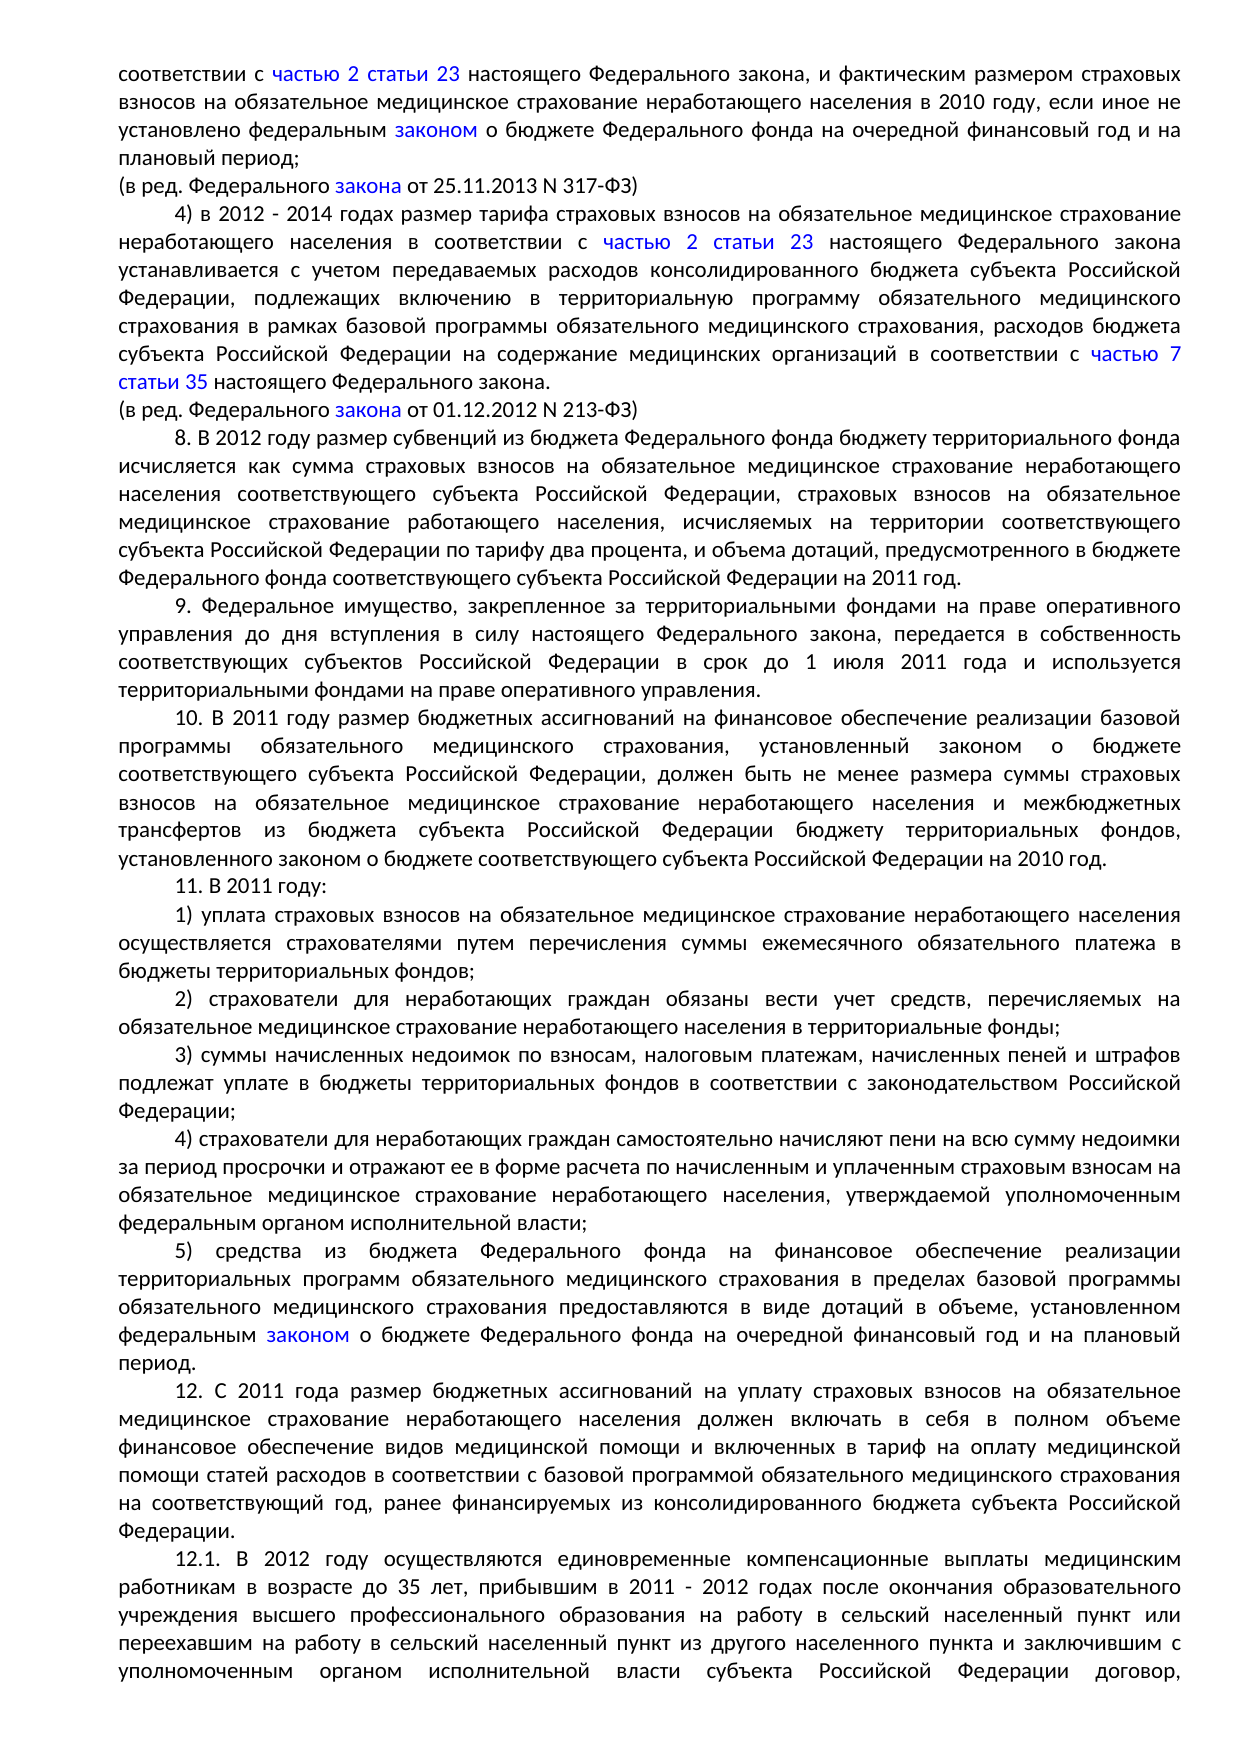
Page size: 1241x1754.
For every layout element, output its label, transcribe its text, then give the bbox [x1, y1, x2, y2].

text 3) суммы начисленных недоимок по взносам, налоговым платежам, начисленных пеней и штрафов подлежат уплате в бюджеты территориальных фондов в соответствии с законодательством Российской Федерации; [118, 1040, 1181, 1124]
text 1) уплата страховых взносов на обязательное медицинское страхование неработающего населения осуществляется страхователями путем перечисления суммы ежемесячного обязательного платежа в бюджеты территориальных фондов; [118, 900, 1181, 984]
text 8. В 2012 году размер субвенций из бюджета Федерального фонда бюджету территориального фонда исчисляется как сумма страховых взносов на обязательное медицинское страхование неработающего населения соответствующего субъекта Российской Федерации, страховых взносов на обязательное медицинское страхование работающего населения, исчисляемых на территории соответствующего субъекта Российской Федерации по тарифу два процента, и объема дотаций, предусмотренного в бюджете Федерального фонда соответствующего субъекта Российской Федерации на 2011 год. [118, 423, 1181, 591]
text 4) страхователи для неработающих граждан самостоятельно начисляют пени на всю сумму недоимки за период просрочки и отражают ее в форме расчета по начисленным и уплаченным страховым взносам на обязательное медицинское страхование неработающего населения, утверждаемой уполномоченным федеральным органом исполнительной власти; [118, 1124, 1181, 1236]
text (в ред. Федерального закона от 01.12.2012 N 213-ФЗ) [118, 395, 1181, 423]
text 9. Федеральное имущество, закрепленное за территориальными фондами на праве оперативного управления до дня вступления в силу настоящего Федерального закона, передается в собственность соответствующих субъектов Российской Федерации в срок до 1 июля 2011 года и используется территориальными фондами на праве оперативного управления. [118, 591, 1181, 703]
text 2) страхователи для неработающих граждан обязаны вести учет средств, перечисляемых на обязательное медицинское страхование неработающего населения в территориальные фонды; [118, 984, 1181, 1040]
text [118, 1544, 1181, 1684]
text 12. С 2011 года размер бюджетных ассигнований на уплату страховых взносов на обязательное медицинское страхование неработающего населения должен включать в себя в полном объеме финансовое обеспечение видов медицинской помощи и включенных в тариф на оплату медицинской помощи статей расходов в соответствии с базовой программой обязательного медицинского страхования на соответствующий год, ранее финансируемых из консолидированного бюджета субъекта Российской Федерации. [118, 1376, 1181, 1544]
text 5) средства из бюджета Федерального фонда на финансовое обеспечение реализации территориальных программ обязательного медицинского страхования в пределах базовой программы обязательного медицинского страхования предоставляются в виде дотаций в объеме, установленном федеральным законом о бюджете Федерального фонда на очередной финансовый год и на плановый период. [118, 1236, 1181, 1376]
text 10. В 2011 году размер бюджетных ассигнований на финансовое обеспечение реализации базовой программы обязательного медицинского страхования, установленный законом о бюджете соответствующего субъекта Российской Федерации, должен быть не менее размера суммы страховых взносов на обязательное медицинское страхование неработающего населения и межбюджетных трансфертов из бюджета субъекта Российской Федерации бюджету территориальных фондов, установленного законом о бюджете соответствующего субъекта Российской Федерации на 2010 год. [118, 703, 1181, 872]
text (в ред. Федерального закона от 25.11.2013 N 317-ФЗ) [118, 171, 1181, 199]
text 11. В 2011 году: [118, 872, 1181, 900]
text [118, 59, 1181, 171]
text 4) в 2012 - 2014 годах размер тарифа страховых взносов на обязательное медицинское страхование неработающего населения в соответствии с частью 2 статьи 23 настоящего Федерального закона устанавливается с учетом передаваемых расходов консолидированного бюджета субъекта Российской Федерации, подлежащих включению в территориальную программу обязательного медицинского страхования в рамках базовой программы обязательного медицинского страхования, расходов бюджета субъекта Российской Федерации на содержание медицинских организаций в соответствии с частью 7 статьи 35 настоящего Федерального закона. [118, 199, 1181, 395]
